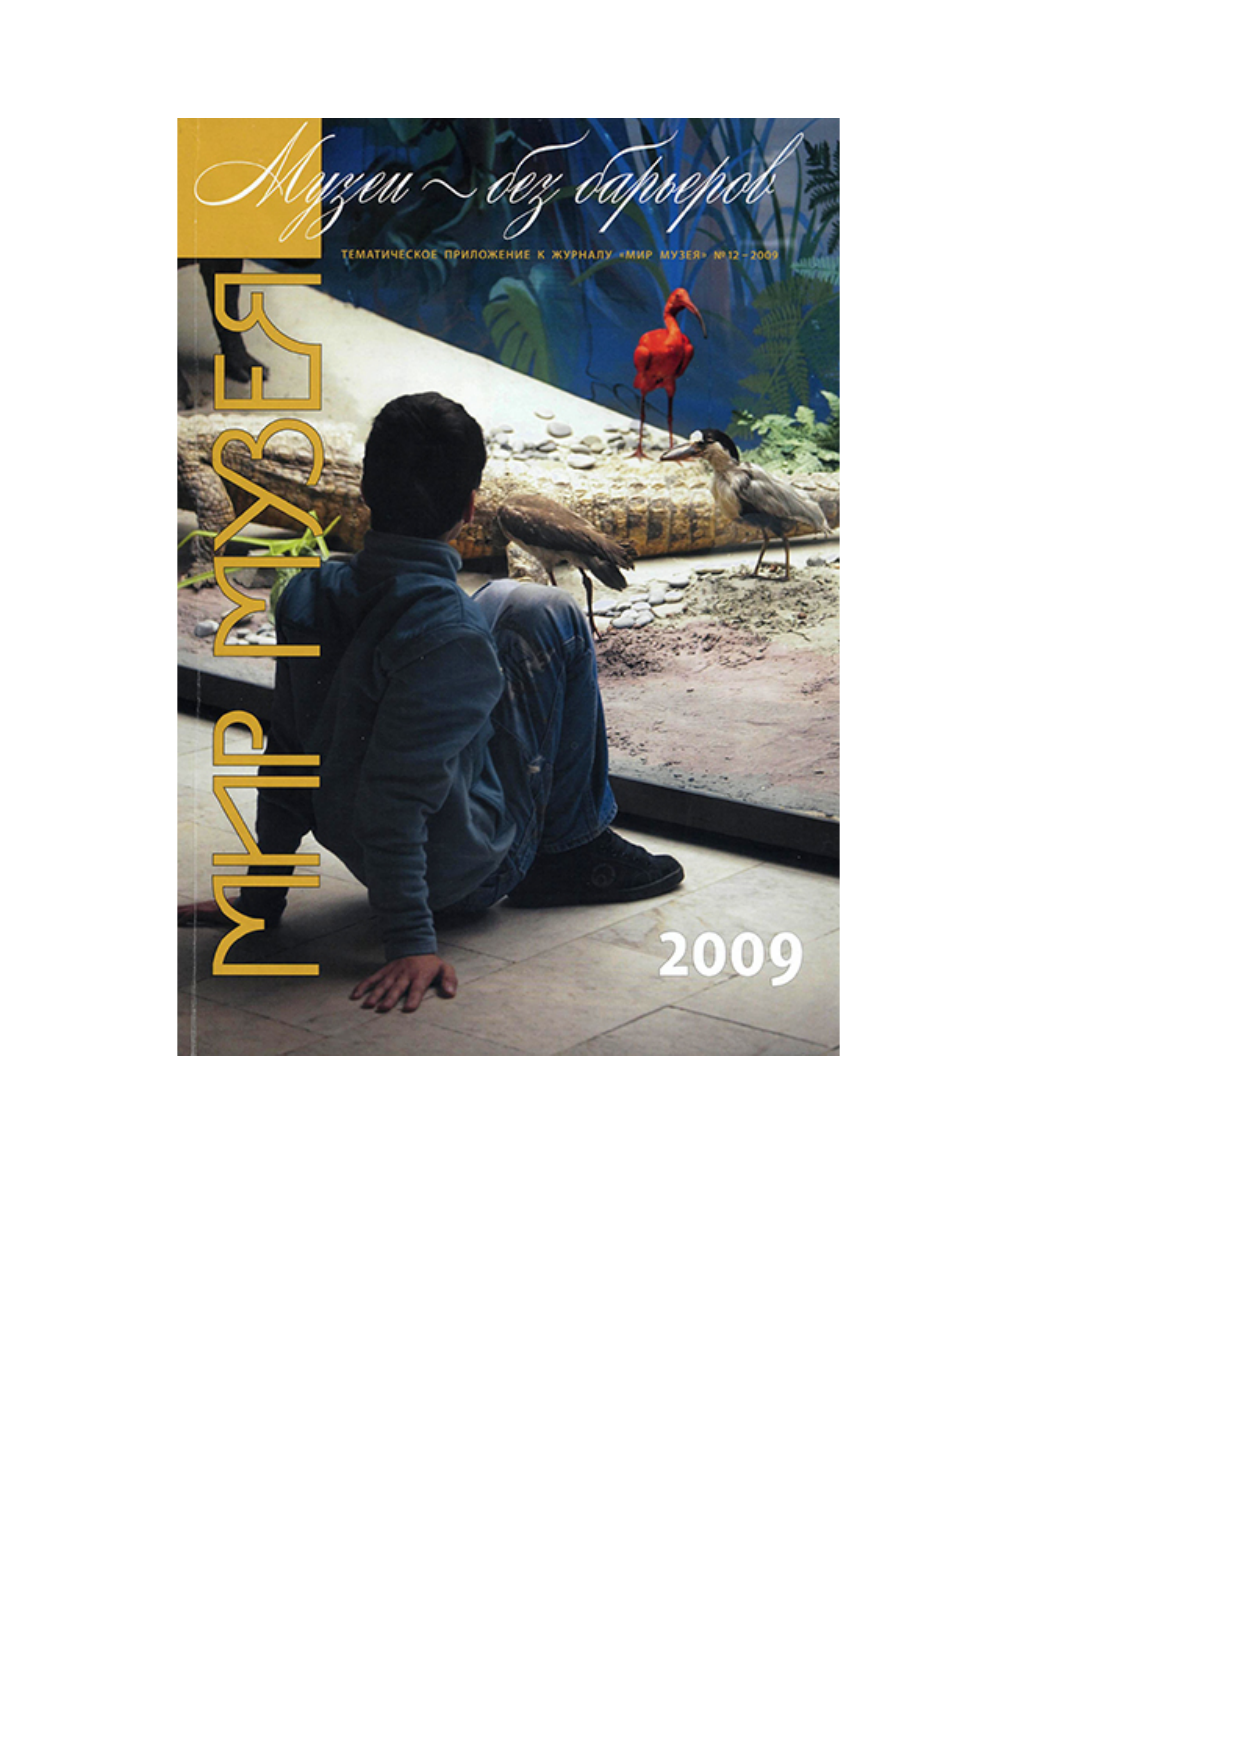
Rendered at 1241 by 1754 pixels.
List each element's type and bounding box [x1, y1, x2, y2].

picture [177, 118, 840, 1056]
